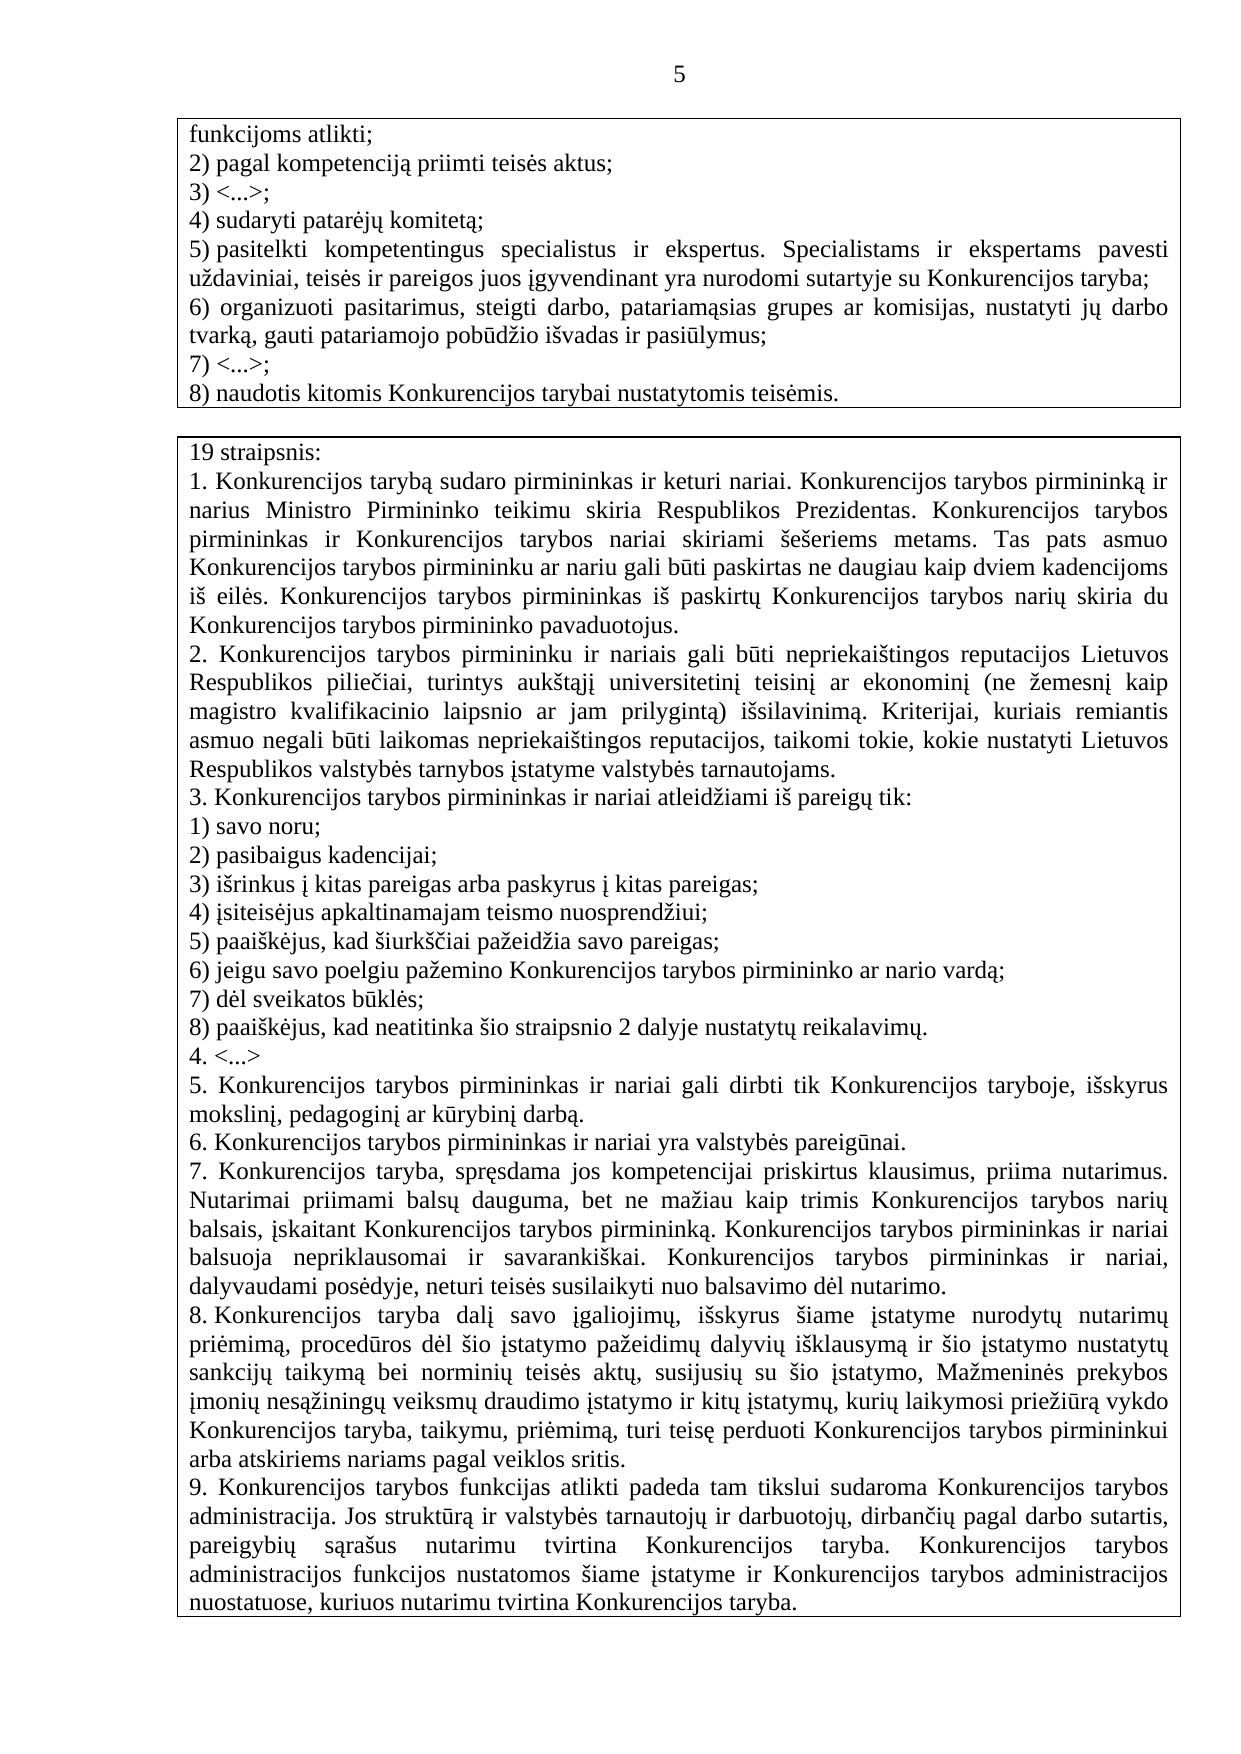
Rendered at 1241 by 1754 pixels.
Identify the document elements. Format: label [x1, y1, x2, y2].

table_header [178, 438, 1180, 1616]
table_header [178, 119, 1180, 407]
